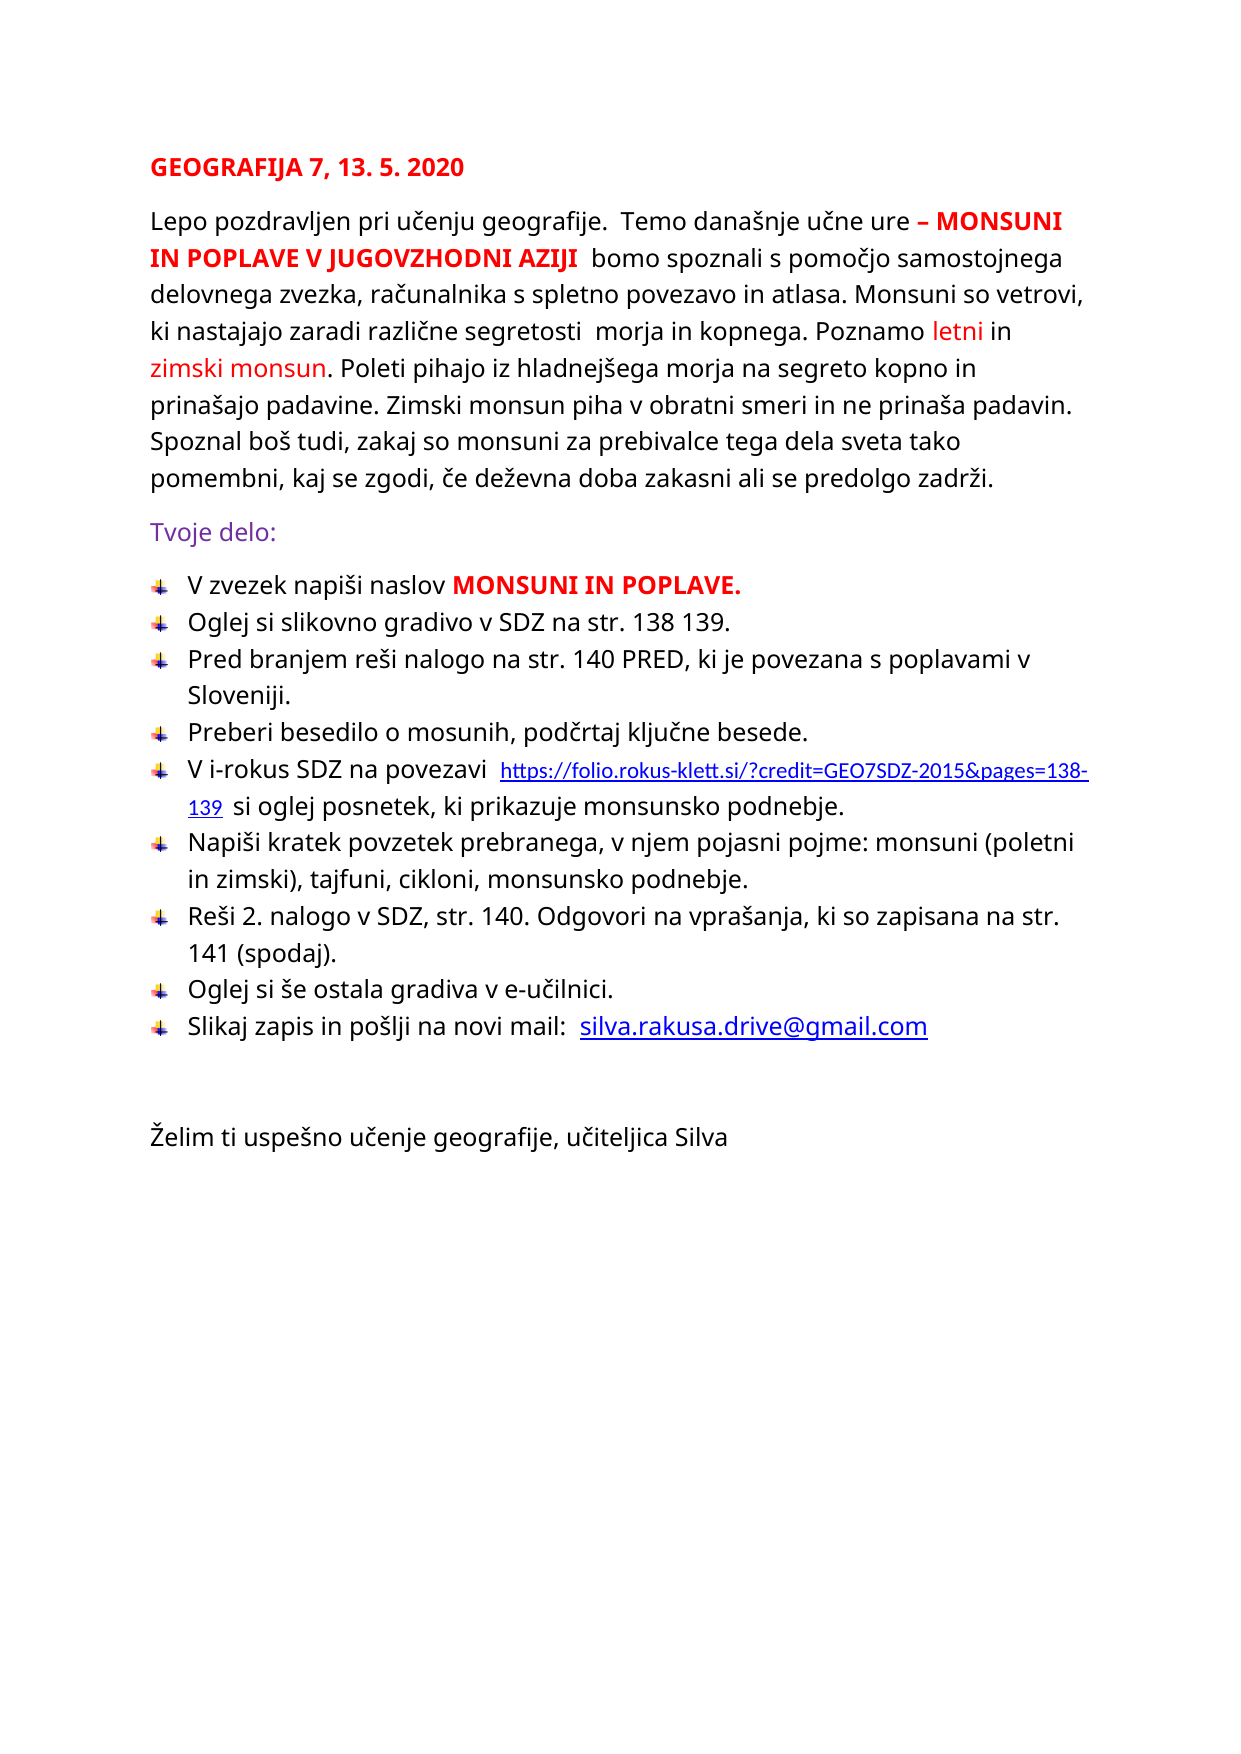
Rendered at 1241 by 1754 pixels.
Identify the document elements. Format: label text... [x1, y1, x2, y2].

list Reši 2. nalogo v SDZ, str. 140. Odgovori na vprašanja, ki so zapisana na str. 141 (spodaj). [150, 899, 1090, 969]
list Oglej si slikovno gradivo v SDZ na str. 138 139. [150, 604, 1090, 638]
list Pred branjem reši nalogo na str. 140 PRED, ki je povezana s poplavami v Sloveniji. [150, 641, 1090, 712]
list Slikaj zapis in pošlji na novi mail: silva.rakusa.drive@gmail.com [150, 1009, 1090, 1043]
picture [151, 725, 168, 742]
picture [151, 614, 168, 632]
list Oglej si še ostala gradiva v e-učilnici. [150, 972, 1090, 1006]
picture [151, 982, 168, 999]
text Tvoje delo: [150, 514, 1090, 548]
list V zvezek napiši naslov MONSUNI IN POPLAVE. [150, 568, 1090, 602]
picture [151, 761, 168, 779]
picture [151, 908, 168, 926]
list Preberi besedilo o mosunih, podčrtaj ključne besede. [150, 715, 1090, 749]
picture [151, 1019, 168, 1036]
list Napiši kratek povzetek prebranega, v njem pojasni pojme: monsuni (poletni in zimski), tajfuni, cikloni, monsunsko podnebje. [150, 825, 1090, 896]
picture [151, 835, 168, 852]
list Želim ti uspešno učenje geografije, učiteljica Silva [150, 1119, 1090, 1153]
picture [151, 578, 168, 595]
text GEOGRAFIJA 7, 13. 5. 2020 [150, 150, 1090, 184]
text Lepo pozdravljen pri učenju geografije. Temo današnje učne ure – MONSUNI IN POPLAVE V JUGOVZHODNI AZIJI bomo spoznali s pomočjo samostojnega delovnega zvezka, računalnika s spletno povezavo in atlasa. Monsuni so vetrovi, ki nastajajo zaradi različne segretosti morja in kopnega. Poznamo letni in zimski monsun. Poleti pihajo iz hladnejšega morja na segreto kopno in prinašajo padavine. Zimski monsun piha v obratni smeri in ne prinaša padavin. Spoznal boš tudi, zakaj so monsuni za prebivalce tega dela sveta tako pomembni, kaj se zgodi, če deževna doba zakasni ali se predolgo zadrži. [150, 203, 1090, 495]
list V i-rokus SDZ na povezavi https://folio.rokus-klett.si/?credit=GEO7SDZ-2015&pages=138-139 si oglej posnetek, ki prikazuje monsunsko podnebje. [150, 752, 1090, 822]
picture [151, 651, 168, 669]
